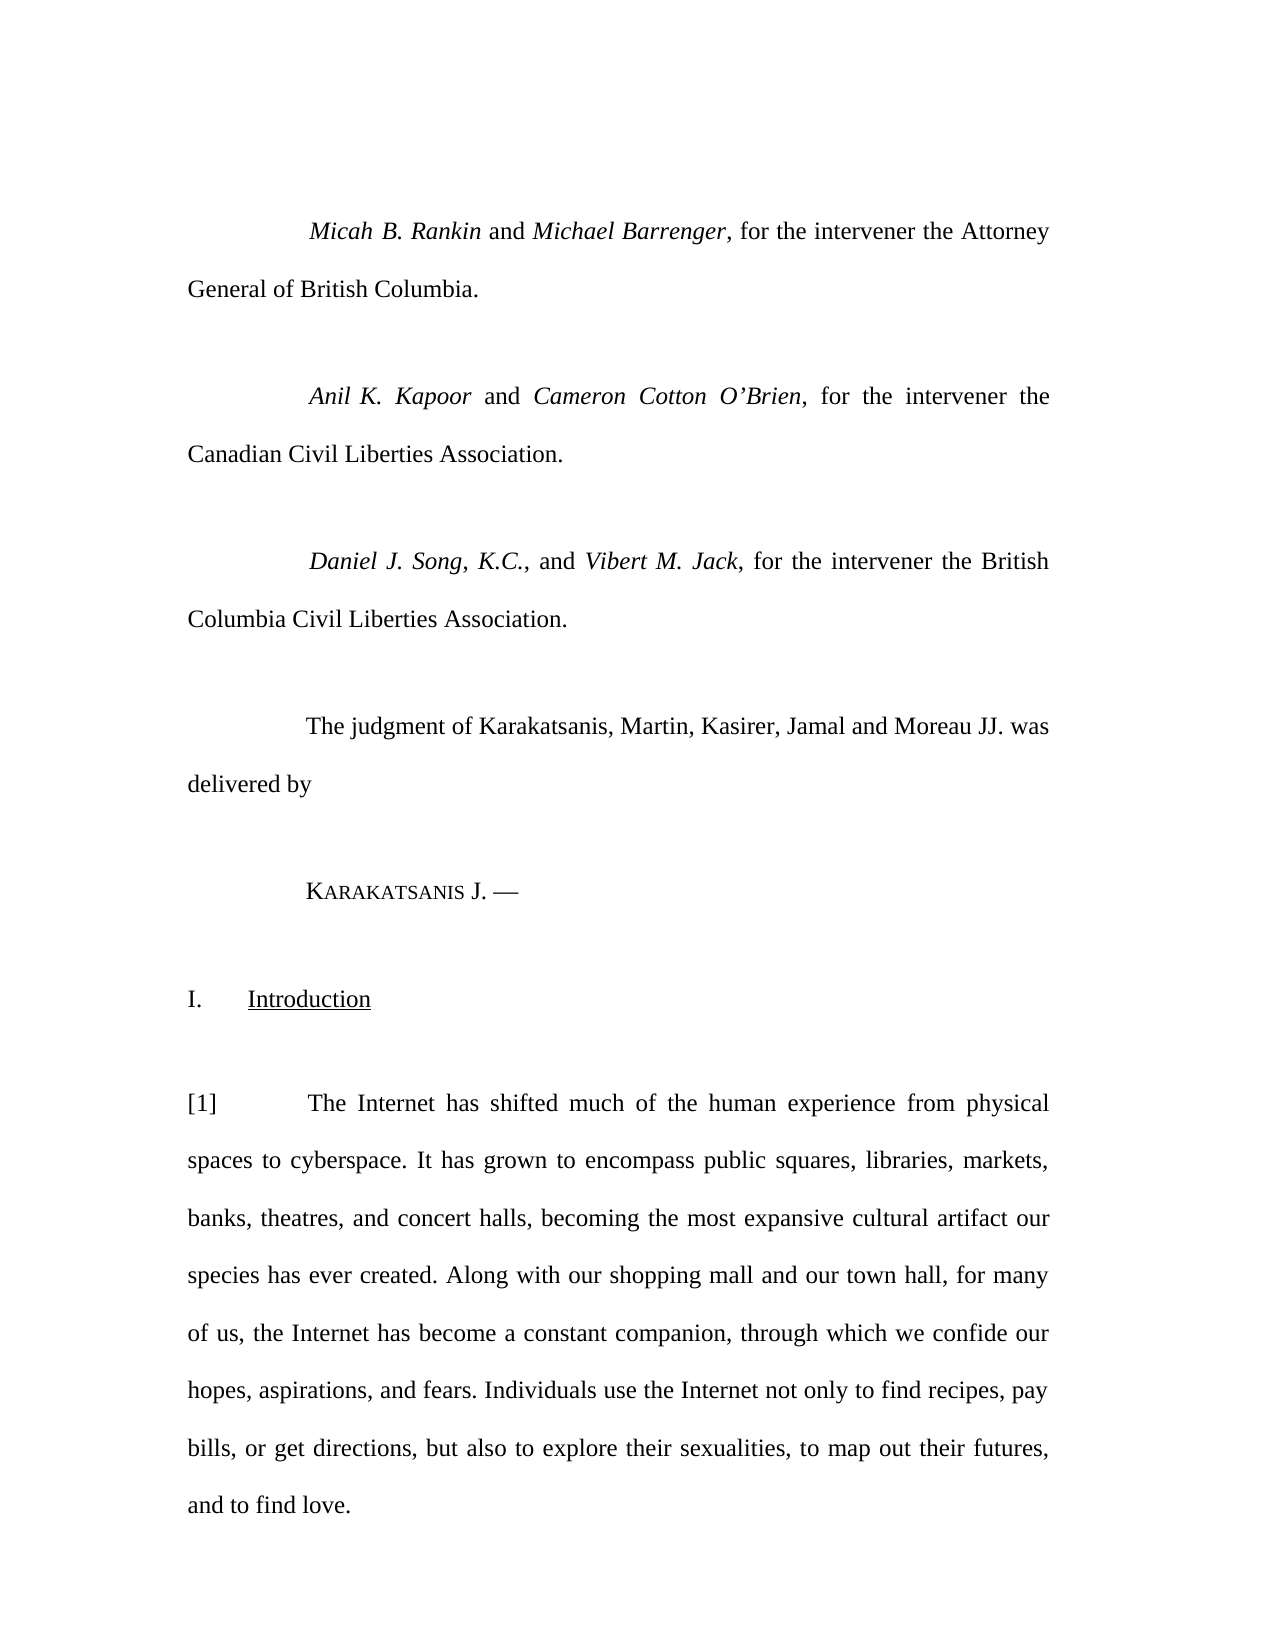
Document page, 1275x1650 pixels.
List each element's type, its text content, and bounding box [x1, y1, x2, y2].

text Karakatsanis J. — [187, 876, 1050, 905]
text Daniel J. Song, K.C., and Vibert M. Jack, for the intervener the British Columbia Civil Liberties Association. [187, 546, 1050, 633]
text Micah B. Rankin and Michael Barrenger, for the intervener the Attorney General of British Columbia. [187, 216, 1050, 303]
text The Internet has shifted much of the human experience from physical spaces to cyberspace. It has grown to encompass public squares, libraries, markets, banks, theatres, and concert halls, becoming the most expansive cultural artifact our species has ever created. Along with our shopping mall and our town hall, for many of us, the Internet has become a constant companion, through which we confide our hopes, aspirations, and fears. Individuals use the Internet not only to find recipes, pay bills, or get directions, but also to explore their sexualities, to map out their futures, and to find love. [187, 1088, 1050, 1519]
text Anil K. Kapoor and Cameron Cotton O’Brien, for the intervener the Canadian Civil Liberties Association. [187, 381, 1050, 468]
text The judgment of Karakatsanis, Martin, Kasirer, Jamal and Moreau JJ. was delivered by [187, 711, 1050, 798]
title Introduction [187, 984, 1050, 1013]
